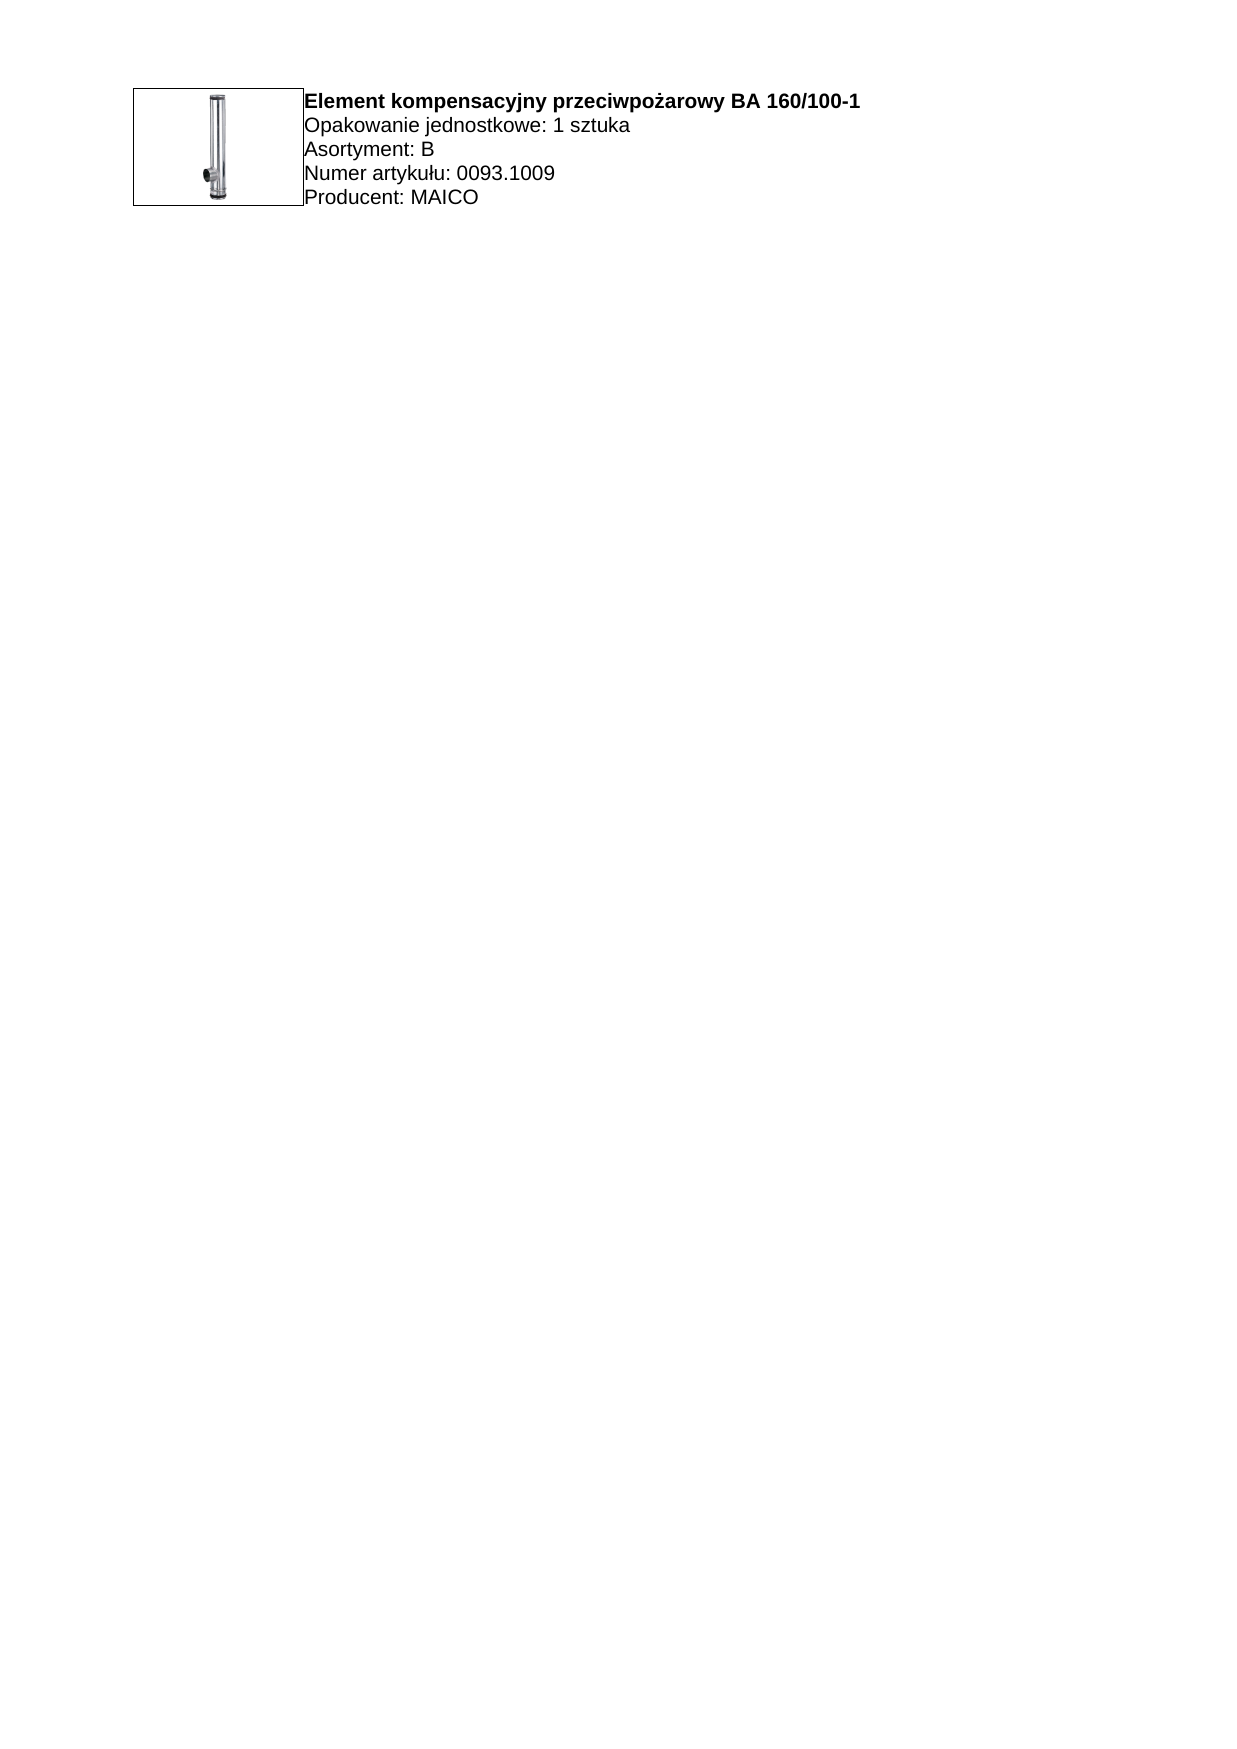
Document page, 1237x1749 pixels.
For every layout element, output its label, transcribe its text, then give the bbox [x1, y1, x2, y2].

picture [134, 89, 303, 205]
text Element kompensacyjny przeciwpożarowy BA 160/100-1Opakowanie jednostkowe: 1 sztukaAsortyment: B Numer artykułu: 0093.1009Producent: MAICO [133, 89, 1148, 208]
